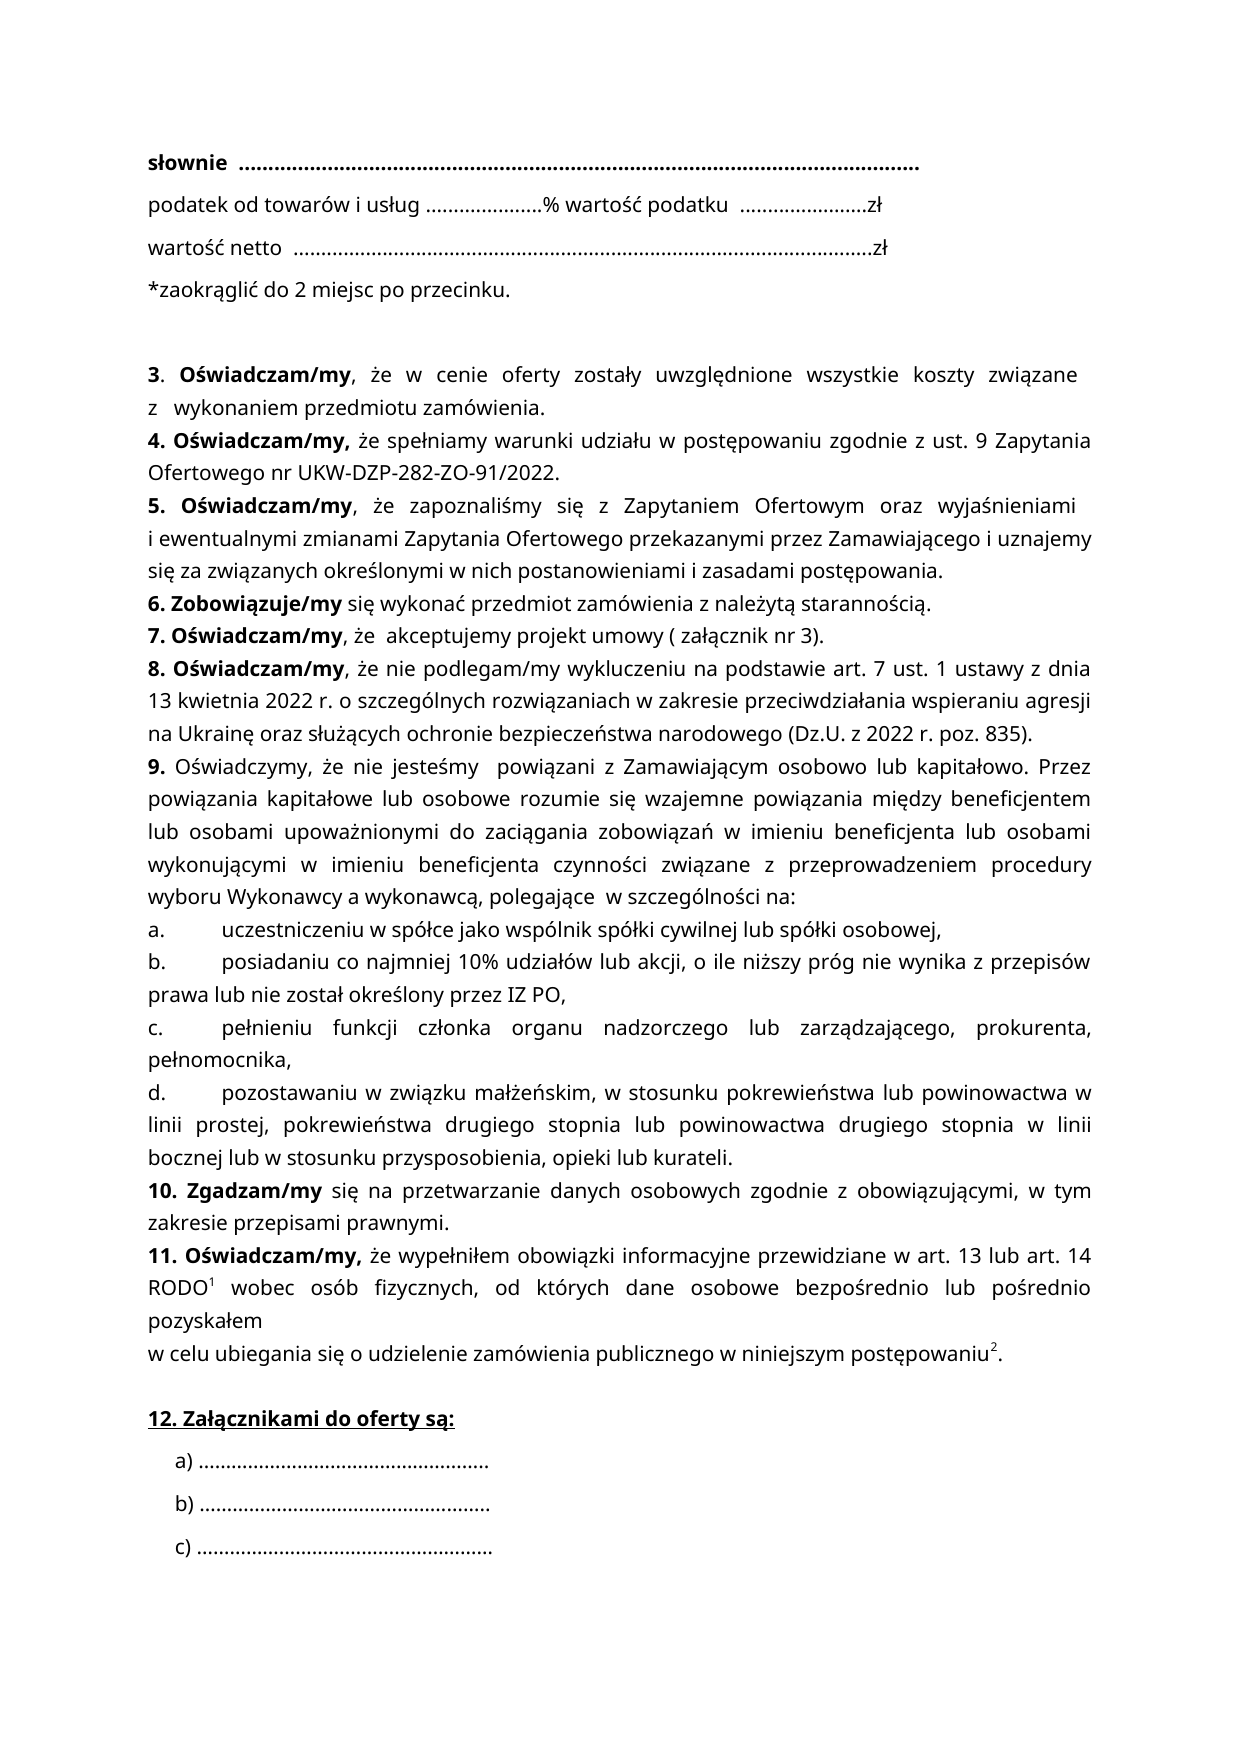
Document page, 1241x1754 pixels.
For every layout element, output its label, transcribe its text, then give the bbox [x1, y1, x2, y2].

text c) ……………………………………………… [148, 1532, 1093, 1560]
text 5. Oświadczam/my, że zapoznaliśmy się z Zapytaniem Ofertowym oraz wyjaśnieniami i ewentualnymi zmianami Zapytania Ofertowego przekazanymi przez Zamawiającego i uznajemy się za związanych określonymi w nich postanowieniami i zasadami postępowania. [148, 491, 1093, 585]
text d. pozostawaniu w związku małżeńskim, w stosunku pokrewieństwa lub powinowactwa w linii prostej, pokrewieństwa drugiego stopnia lub powinowactwa drugiego stopnia w linii bocznej lub w stosunku przysposobienia, opieki lub kurateli. [148, 1078, 1093, 1172]
text wartość netto ........................................................................................................zł [148, 233, 1093, 261]
text 12. Załącznikami do oferty są: [148, 1404, 1093, 1432]
text 11. Oświadczam/my, że wypełniłem obowiązki informacyjne przewidziane w art. 13 lub art. 14 RODO1 wobec osób fizycznych, od których dane osobowe bezpośrednio lub pośrednio pozyskałem w celu ubiegania się o udzielenie zamówienia publicznego w niniejszym postępowaniu2. [148, 1241, 1093, 1367]
text 4. Oświadczam/my, że spełniamy warunki udziału w postępowaniu zgodnie z ust. 9 Zapytania Ofertowego nr UKW-DZP-282-ZO-91/2022. [148, 426, 1093, 487]
text 8. Oświadczam/my, że nie podlegam/my wykluczeniu na podstawie art. 7 ust. 1 ustawy z dnia 13 kwietnia 2022 r. o szczególnych rozwiązaniach w zakresie przeciwdziałania wspieraniu agresji na Ukrainę oraz służących ochronie bezpieczeństwa narodowego (Dz.U. z 2022 r. poz. 835). [148, 654, 1093, 748]
text a. uczestniczeniu w spółce jako wspólnik spółki cywilnej lub spółki osobowej, [148, 915, 1093, 943]
text 9. Oświadczymy, że nie jesteśmy powiązani z Zamawiającym osobowo lub kapitałowo. Przez powiązania kapitałowe lub osobowe rozumie się wzajemne powiązania między beneficjentem lub osobami upoważnionymi do zaciągania zobowiązań w imieniu beneficjenta lub osobami wykonującymi w imieniu beneficjenta czynności związane z przeprowadzeniem procedury wyboru Wykonawcy a wykonawcą, polegające w szczególności na: [148, 752, 1093, 911]
text *zaokrąglić do 2 miejsc po przecinku. [148, 275, 1093, 304]
text słownie ................................................................................................................... [148, 148, 1093, 176]
text b. posiadaniu co najmniej 10% udziałów lub akcji, o ile niższy próg nie wynika z przepisów prawa lub nie został określony przez IZ PO, [148, 947, 1093, 1008]
text b) …………………………………………….. [148, 1489, 1093, 1518]
text a) …………………………………………….. [148, 1447, 1093, 1475]
text podatek od towarów i usług .....................% wartość podatku .............……….zł [148, 190, 1093, 219]
text c. pełnieniu funkcji członka organu nadzorczego lub zarządzającego, prokurenta, pełnomocnika, [148, 1013, 1093, 1074]
text 3. Oświadczam/my, że w cenie oferty zostały uwzględnione wszystkie koszty związane z wykonaniem przedmiotu zamówienia. [148, 361, 1093, 422]
text 6. Zobowiązuje/my się wykonać przedmiot zamówienia z należytą starannością. [148, 589, 1093, 617]
text 7. Oświadczam/my, że akceptujemy projekt umowy ( załącznik nr 3). [148, 621, 1093, 650]
text 10. Zgadzam/my się na przetwarzanie danych osobowych zgodnie z obowiązującymi, w tym zakresie przepisami prawnymi. [148, 1176, 1093, 1237]
